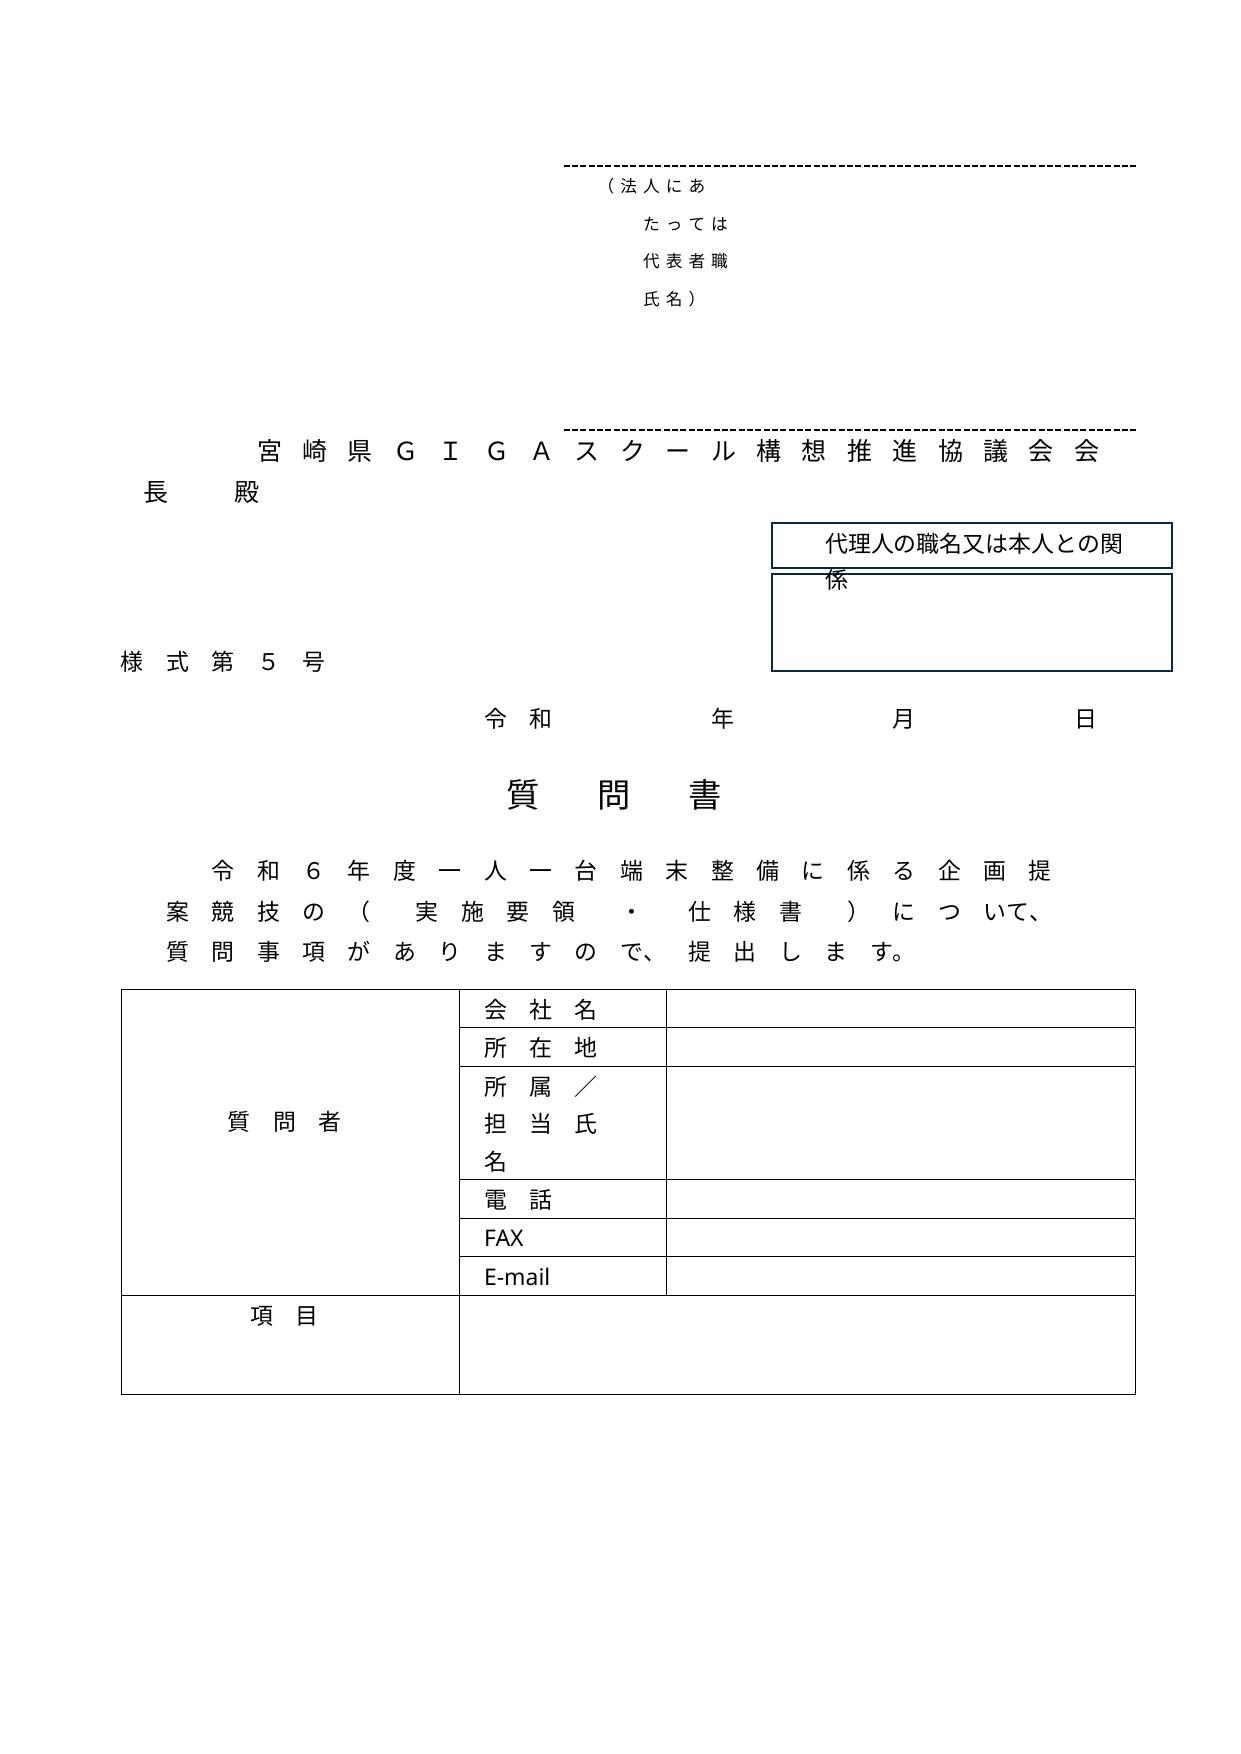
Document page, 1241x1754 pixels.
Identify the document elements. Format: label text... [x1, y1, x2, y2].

table_cell 所属／担当氏名 [460, 1067, 666, 1179]
table_header [667, 990, 1135, 1027]
table_cell 項目 [122, 1296, 459, 1394]
text 令和 年 月 日 [121, 699, 1120, 736]
table_cell FAX [460, 1219, 666, 1256]
table_cell 所在地 [460, 1028, 666, 1066]
text 宮崎県ＧＩＧＡスクール構想推進協議会会長 殿 [121, 431, 1120, 509]
text 様式第５号 [121, 642, 1120, 679]
table_cell [667, 1028, 1135, 1066]
table_cell [667, 1219, 1135, 1256]
text 質 問 書 [121, 755, 1120, 830]
text 令和６年度一人一台端末整備に係る企画提案競技の（ 実施要領 ・ 仕様書 ）について、質問事項がありますので、提出します。 [165, 851, 1093, 969]
table_header 質問者 [122, 990, 459, 1295]
table_cell [667, 1257, 1135, 1295]
table_cell E-mail [460, 1257, 666, 1295]
table_header 会社名 [460, 990, 666, 1027]
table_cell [564, 165, 756, 429]
table_cell [667, 1067, 1135, 1179]
table_cell 電話 [460, 1180, 666, 1218]
table_cell [460, 1296, 1135, 1394]
table_cell [667, 1180, 1135, 1218]
table_cell [756, 165, 1136, 429]
